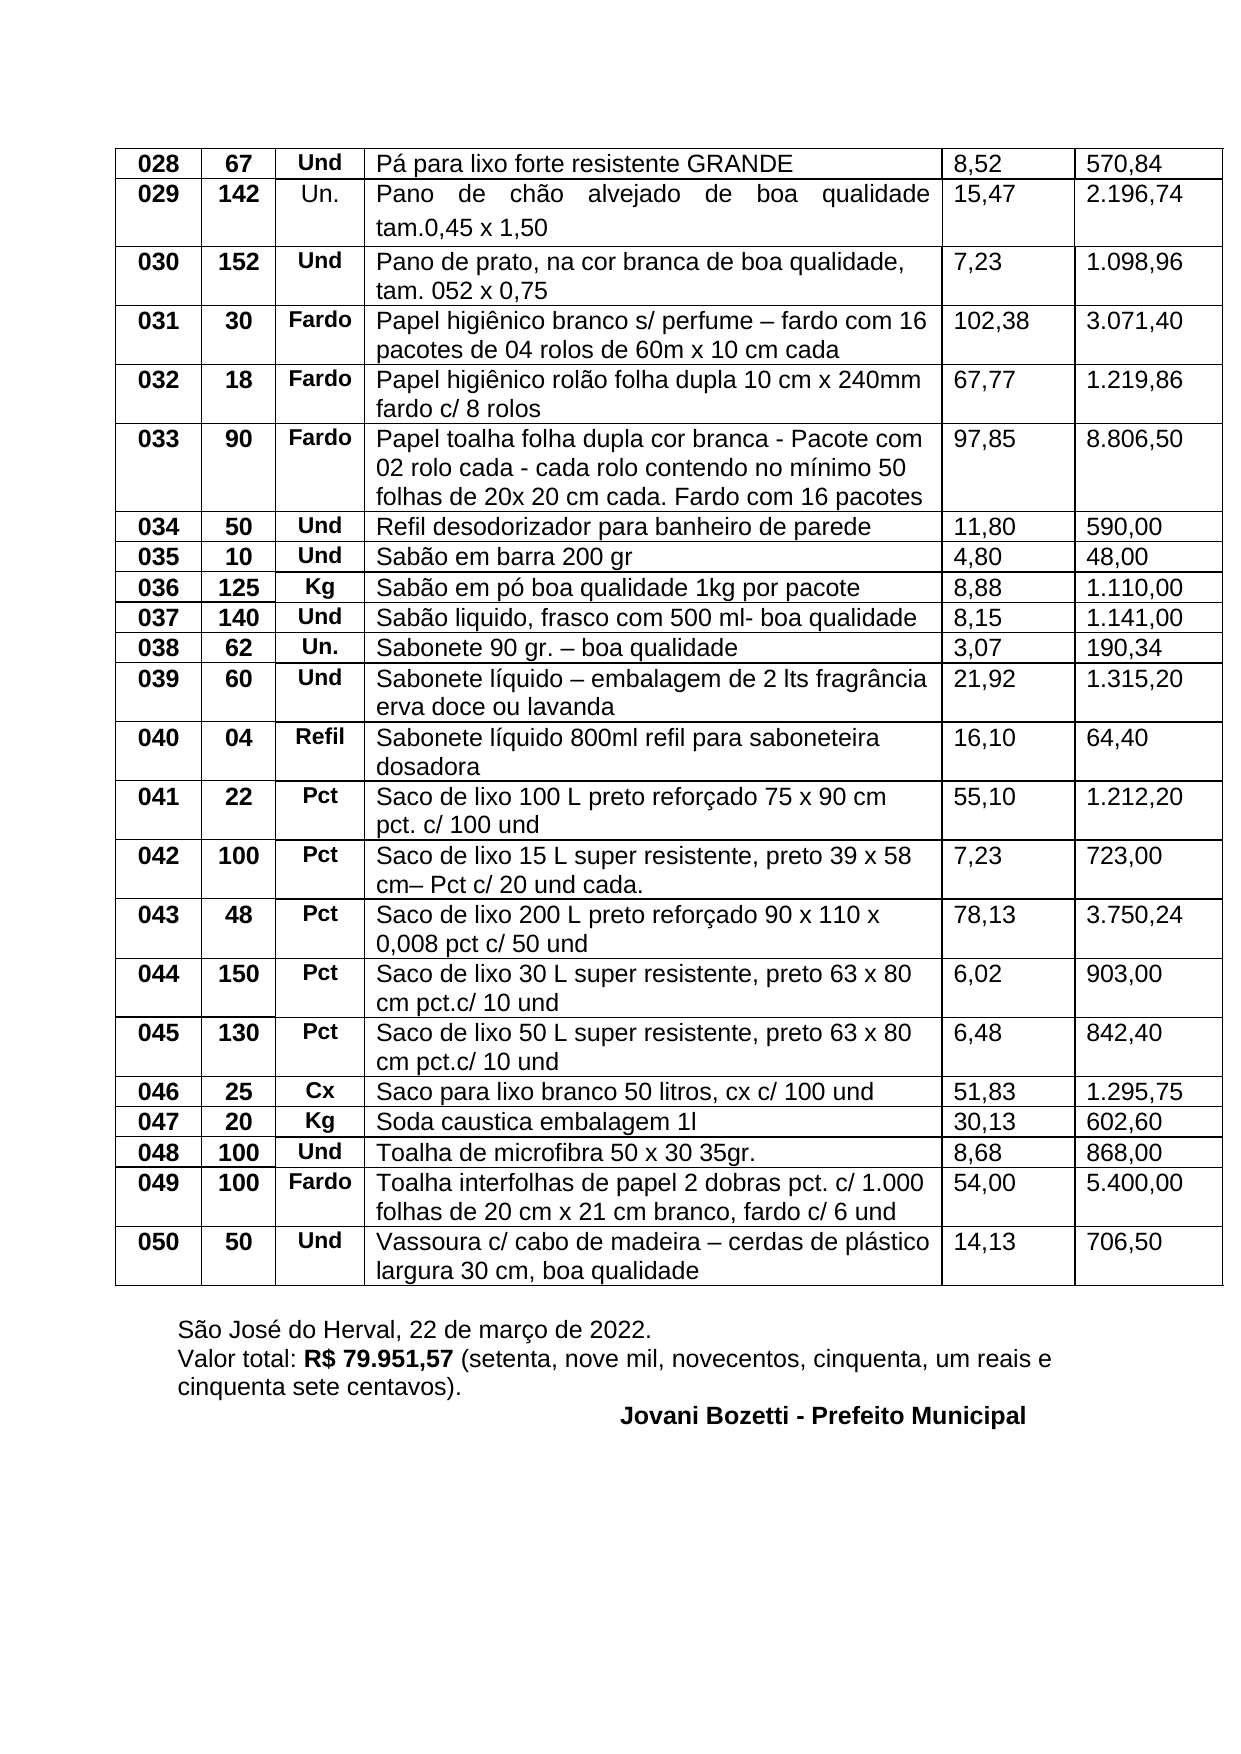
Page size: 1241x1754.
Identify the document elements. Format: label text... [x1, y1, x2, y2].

table_cell 046 [116, 1077, 201, 1106]
table_cell 67,77 [943, 365, 1074, 423]
table_cell 038 [116, 633, 201, 662]
table_cell 8.806,50 [1076, 424, 1222, 511]
table_cell 028 [116, 149, 201, 178]
table_cell 723,00 [1076, 841, 1222, 898]
table_cell Pct [276, 900, 364, 957]
table_cell 50 [202, 1227, 275, 1284]
table_cell 042 [116, 840, 201, 898]
table_cell Kg [276, 573, 364, 601]
table_cell 8,88 [943, 573, 1074, 601]
table_cell Saco de lixo 50 L super resistente, preto 63 x 80 cm pct.c/ 10 und [365, 1018, 941, 1076]
table_cell 1.212,20 [1076, 782, 1222, 839]
table_cell Papel toalha folha dupla cor branca - Pacote com 02 rolo cada - cada rolo contendo no mínimo 50 folhas de 20x 20 cm cada. Fardo com 16 pacotes [365, 424, 941, 511]
table_cell 7,23 [943, 841, 1074, 898]
table_cell 3.071,40 [1076, 306, 1222, 364]
table_cell Fardo [276, 306, 364, 364]
table_cell 97,85 [943, 424, 1074, 511]
table_cell Pct [276, 782, 364, 839]
table_cell Sabão liquido, frasco com 500 ml- boa qualidade [365, 603, 941, 632]
table_cell 044 [116, 959, 201, 1016]
table_cell 050 [116, 1227, 201, 1284]
table_cell 140 [202, 603, 275, 632]
table_cell 67 [202, 149, 275, 178]
table_cell Pá para lixo forte resistente GRANDE [365, 149, 941, 178]
table_cell 868,00 [1076, 1138, 1222, 1166]
table_cell 14,13 [943, 1227, 1074, 1284]
table_cell 4,80 [943, 542, 1074, 571]
table_cell 040 [116, 722, 201, 780]
table_cell 51,83 [943, 1077, 1074, 1106]
table_cell 590,00 [1076, 512, 1222, 541]
text Valor total: R$ 79.951,57 (setenta, nove mil, novecentos, cinquenta, um reais e cinquenta sete centavos). [177, 1344, 1063, 1401]
table_cell 1.315,20 [1076, 664, 1222, 721]
table_cell 21,92 [943, 664, 1074, 721]
table_cell Und [276, 1138, 364, 1166]
table_cell 029 [116, 179, 201, 246]
table_cell 033 [116, 424, 201, 511]
table_cell 6,02 [943, 959, 1074, 1016]
table_cell 7,23 [943, 247, 1074, 304]
table_cell 037 [116, 603, 201, 632]
table_cell 30,13 [943, 1107, 1074, 1136]
table_cell Cx [276, 1077, 364, 1106]
table_cell 25 [202, 1077, 275, 1106]
table_cell 100 [202, 840, 275, 898]
table_cell 142 [202, 179, 275, 246]
table_cell 130 [202, 1018, 275, 1076]
table_cell 8,15 [943, 603, 1074, 632]
table_cell Soda caustica embalagem 1l [365, 1107, 941, 1136]
table_cell 18 [202, 365, 275, 423]
table_cell Sabão em pó boa qualidade 1kg por pacote [365, 573, 941, 601]
table_cell 102,38 [943, 306, 1074, 364]
table_cell Refil desodorizador para banheiro de parede [365, 512, 941, 541]
table_cell 1.141,00 [1076, 603, 1222, 632]
table_cell Pct [276, 841, 364, 898]
table_cell Un. [276, 633, 364, 662]
table_cell 15,47 [943, 180, 1074, 246]
table_cell 1.110,00 [1076, 573, 1222, 601]
table_cell 48,00 [1076, 542, 1222, 571]
table_cell 041 [116, 781, 201, 839]
table_cell Pano de chão alvejado de boa qualidade tam.0,45 x 1,50 [365, 180, 942, 246]
table_cell 100 [202, 1168, 275, 1226]
table_cell Und [276, 664, 364, 721]
table_cell Saco de lixo 200 L preto reforçado 90 x 110 x 0,008 pct c/ 50 und [365, 900, 941, 957]
table_cell Pct [276, 959, 364, 1016]
table_cell 036 [116, 572, 201, 601]
table_cell 706,50 [1076, 1227, 1222, 1284]
table_cell 78,13 [943, 900, 1074, 957]
table_cell Saco de lixo 15 L super resistente, preto 39 x 58 cm– Pct c/ 20 und cada. [365, 841, 941, 898]
table_cell Kg [276, 1107, 364, 1136]
table_cell 048 [116, 1137, 201, 1166]
table_cell 1.098,96 [1076, 247, 1222, 304]
table_cell Und [276, 542, 364, 571]
table_cell Saco de lixo 30 L super resistente, preto 63 x 80 cm pct.c/ 10 und [365, 959, 941, 1016]
table_cell Und [276, 149, 364, 178]
table_cell 1.295,75 [1076, 1077, 1222, 1106]
table_cell 20 [202, 1107, 275, 1136]
table_cell 043 [116, 899, 201, 957]
table_cell 6,48 [943, 1018, 1074, 1076]
table_cell 100 [202, 1137, 275, 1166]
table_cell Fardo [276, 1168, 364, 1226]
table_cell Sabão em barra 200 gr [365, 542, 941, 571]
table_cell Sabonete líquido 800ml refil para saboneteira dosadora [365, 723, 941, 780]
table_cell 8,68 [943, 1138, 1074, 1166]
table_cell 150 [202, 959, 275, 1016]
table_cell 842,40 [1076, 1018, 1222, 1076]
table_cell 48 [202, 899, 275, 957]
table_cell 90 [202, 424, 275, 511]
table_cell 04 [202, 722, 275, 780]
table_cell 1.219,86 [1076, 365, 1222, 423]
table_cell 22 [202, 781, 275, 839]
table_cell 125 [202, 572, 275, 601]
table_cell 10 [202, 542, 275, 571]
table_cell 047 [116, 1107, 201, 1136]
table_cell 11,80 [943, 512, 1074, 541]
table_cell Un. [276, 180, 364, 246]
table_cell 62 [202, 633, 275, 662]
table_cell 039 [116, 663, 201, 721]
table_cell Sabonete 90 gr. – boa qualidade [365, 633, 941, 662]
table_cell 5.400,00 [1076, 1168, 1222, 1226]
table_cell Papel higiênico branco s/ perfume – fardo com 16 pacotes de 04 rolos de 60m x 10 cm cada [365, 306, 941, 364]
table_cell 64,40 [1076, 723, 1222, 780]
table_cell 3,07 [943, 633, 1074, 662]
table_cell 8,52 [943, 149, 1074, 178]
table_cell Und [276, 512, 364, 541]
table_cell 16,10 [943, 723, 1074, 780]
table_cell 034 [116, 512, 201, 541]
table_cell 032 [116, 365, 201, 423]
table_cell Und [276, 1227, 364, 1284]
table_cell 190,34 [1076, 633, 1222, 662]
table_cell 60 [202, 663, 275, 721]
table_cell 30 [202, 306, 275, 364]
table_cell Vassoura c/ cabo de madeira – cerdas de plástico largura 30 cm, boa qualidade [365, 1227, 941, 1284]
table_cell Fardo [276, 424, 364, 511]
table_cell 55,10 [943, 782, 1074, 839]
table_cell 152 [202, 247, 275, 304]
table_cell Fardo [276, 365, 364, 423]
table_cell 049 [116, 1168, 201, 1226]
table_cell 3.750,24 [1076, 900, 1222, 957]
table_cell 031 [116, 306, 201, 364]
table_cell Sabonete líquido – embalagem de 2 lts fragrância erva doce ou lavanda [365, 664, 941, 721]
text Jovani Bozetti - Prefeito Municipal [546, 1401, 1063, 1430]
table_cell 570,84 [1076, 149, 1222, 178]
table_cell 2.196,74 [1075, 180, 1222, 246]
table_cell Pct [276, 1018, 364, 1076]
table_cell 903,00 [1076, 959, 1222, 1016]
table_cell Toalha de microfibra 50 x 30 35gr. [365, 1138, 941, 1166]
table_cell Pano de prato, na cor branca de boa qualidade, tam. 052 x 0,75 [365, 247, 941, 304]
table_cell Toalha interfolhas de papel 2 dobras pct. c/ 1.000 folhas de 20 cm x 21 cm branco, fardo c/ 6 und [365, 1168, 941, 1226]
table_cell 045 [116, 1018, 201, 1076]
table_cell 54,00 [943, 1168, 1074, 1226]
table_cell Und [276, 247, 364, 304]
table_cell Refil [276, 723, 364, 780]
table_cell Saco para lixo branco 50 litros, cx c/ 100 und [365, 1077, 941, 1106]
text São José do Herval, 22 de março de 2022. [177, 1315, 1063, 1344]
table_cell Papel higiênico rolão folha dupla 10 cm x 240mm fardo c/ 8 rolos [365, 365, 941, 423]
table_cell 602,60 [1076, 1107, 1222, 1136]
table_cell Saco de lixo 100 L preto reforçado 75 x 90 cm pct. c/ 100 und [365, 782, 941, 839]
table_cell 50 [202, 512, 275, 541]
table_cell Und [276, 603, 364, 632]
table_cell 035 [116, 542, 201, 571]
table_cell 030 [116, 247, 201, 304]
